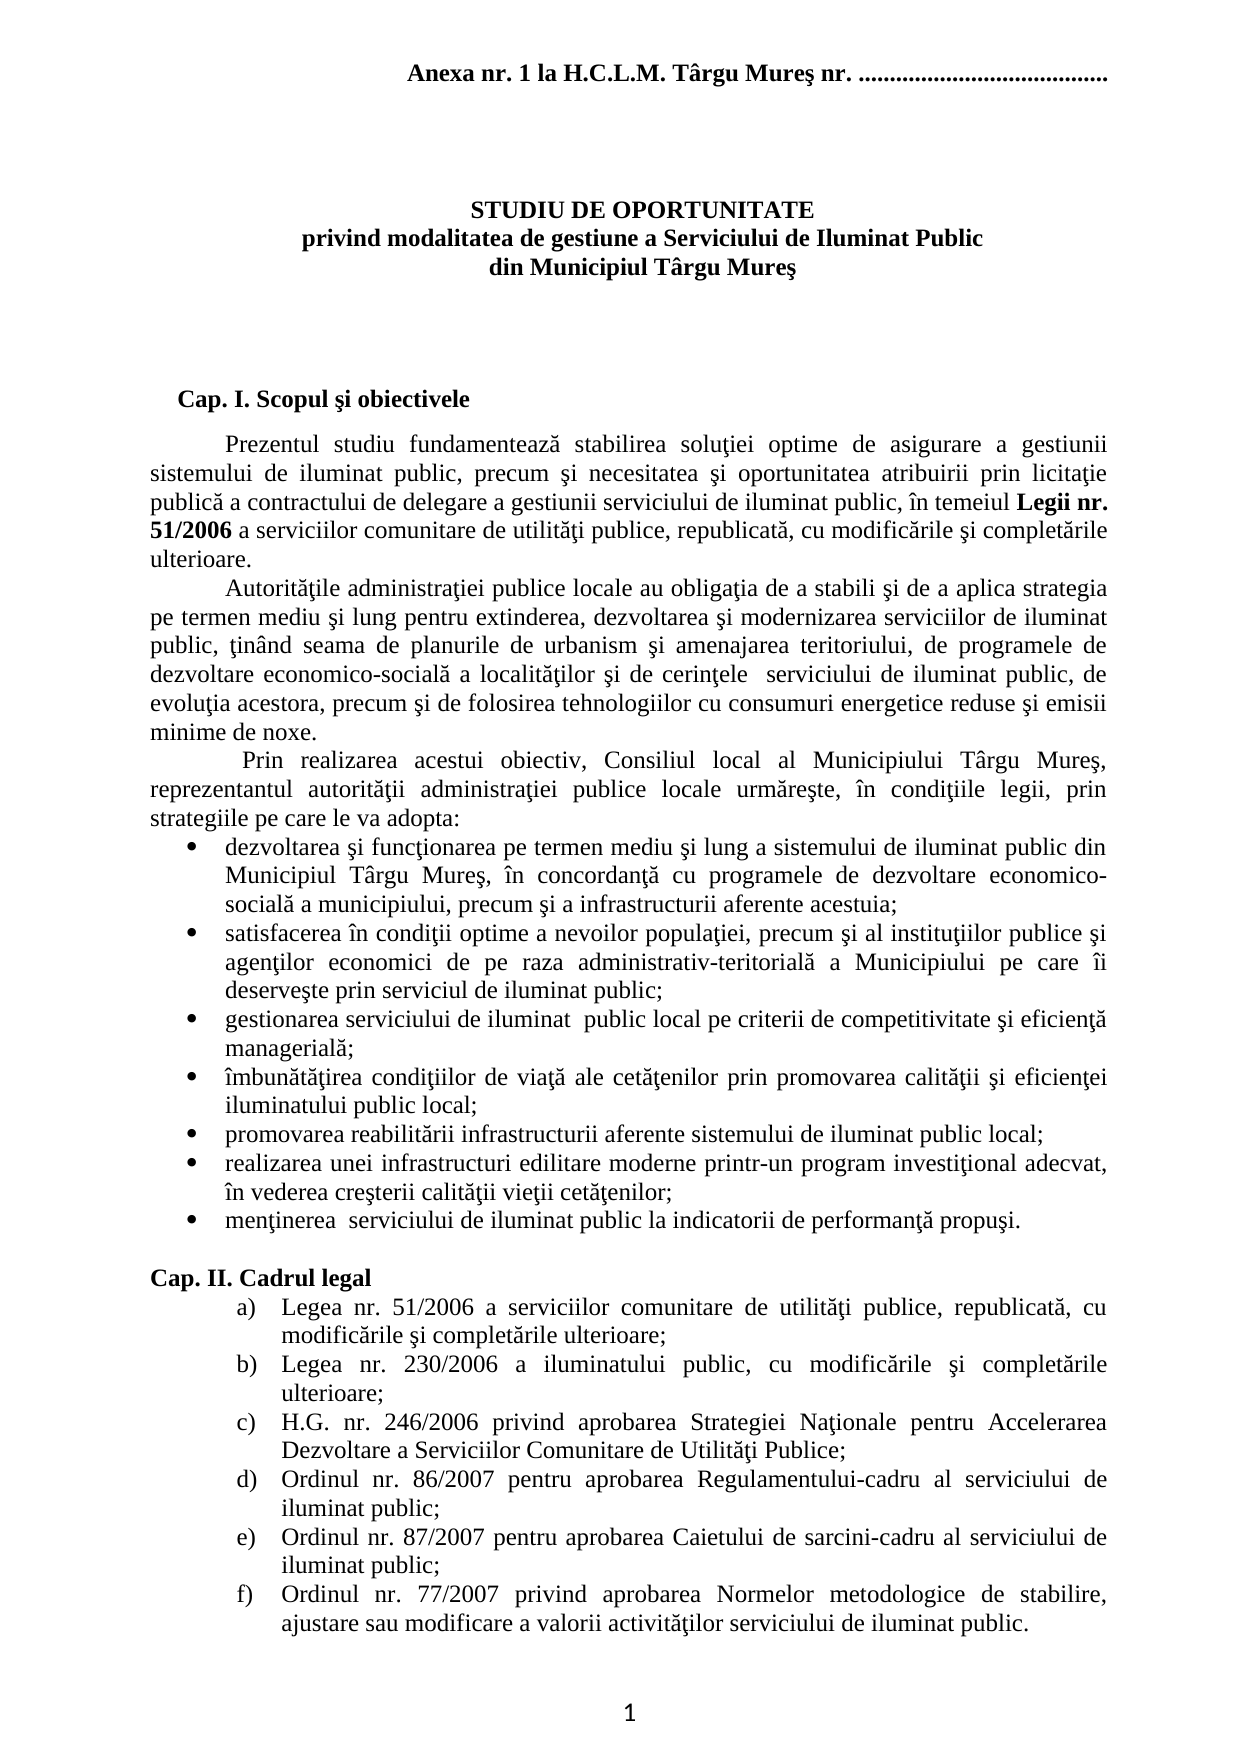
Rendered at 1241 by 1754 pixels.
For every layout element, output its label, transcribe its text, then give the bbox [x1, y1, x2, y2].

text Prezentul studiu fundamentează stabilirea soluţiei optime de asigurare a gestiunii sistemului de iluminat public, precum şi necesitatea şi oportunitatea atribuirii prin licitaţie publică a contractului de delegare a gestiunii serviciului de iluminat public, în temeiul Legii nr. 51/2006 a serviciilor comunitare de utilităţi publice, republicată, cu modificările şi completările ulterioare. [150, 429, 1108, 573]
text privind modalitatea de gestiune a Serviciului de Iluminat Public [177, 223, 1108, 252]
list H.G. nr. 246/2006 privind aprobarea Strategiei Naţionale pentru Accelerarea Dezvoltare a Serviciilor Comunitare de Utilităţi Publice; [236, 1407, 1108, 1464]
list promovarea reabilitării infrastructurii aferente sistemului de iluminat public local; [187, 1119, 1108, 1148]
list Legea nr. 230/2006 a iluminatului public, cu modificările şi completările ulterioare; [236, 1349, 1108, 1407]
text Prin realizarea acestui obiectiv, Consiliul local al Municipiului Târgu Mureş, reprezentantul autorităţii administraţiei publice locale urmăreşte, în condiţiile legii, prin strategiile pe care le va adopta: [150, 746, 1108, 832]
text Cap. I. Scopul şi obiectivele [177, 384, 1108, 413]
text Cap. II. Cadrul legal [150, 1263, 1108, 1292]
list Ordinul nr. 87/2007 pentru aprobarea Caietului de sarcini-cadru al serviciului de iluminat public; [236, 1522, 1108, 1579]
text din Municipiul Târgu Mureş [177, 252, 1108, 281]
text Autorităţile administraţiei publice locale au obligaţia de a stabili şi de a aplica strategia pe termen mediu şi lung pentru extinderea, dezvoltarea şi modernizarea serviciilor de iluminat public, ţinând seama de planurile de urbanism şi amenajarea teritoriului, de programele de dezvoltare economico-socială a localităţilor şi de cerinţele serviciului de iluminat public, de evoluţia acestora, precum şi de folosirea tehnologiilor cu consumuri energetice reduse şi emisii minime de noxe. [150, 573, 1108, 746]
text STUDIU DE OPORTUNITATE [150, 195, 1135, 223]
list gestionarea serviciului de iluminat public local pe criterii de competitivitate şi eficienţă managerială; [187, 1004, 1108, 1062]
text Anexa nr. 1 la H.C.L.M. Târgu Mureş nr. ........................................ [150, 58, 1108, 87]
list realizarea unei infrastructuri edilitare moderne printr-un program investiţional adecvat, în vederea creşterii calităţii vieţii cetăţenilor; [187, 1148, 1108, 1206]
list dezvoltarea şi funcţionarea pe termen mediu şi lung a sistemului de iluminat public din Municipiul Târgu Mureş, în concordanţă cu programele de dezvoltare economico-socială a municipiului, precum şi a infrastructurii aferente acestuia; [187, 832, 1108, 918]
list Ordinul nr. 86/2007 pentru aprobarea Regulamentului-cadru al serviciului de iluminat public; [236, 1464, 1108, 1522]
list îmbunătăţirea condiţiilor de viaţă ale cetăţenilor prin promovarea calităţii şi eficienţei iluminatului public local; [187, 1062, 1108, 1119]
list menţinerea serviciului de iluminat public la indicatorii de performanţă propuşi. [187, 1206, 1108, 1234]
list Legea nr. 51/2006 a serviciilor comunitare de utilităţi publice, republicată, cu modificările şi completările ulterioare; [236, 1292, 1108, 1349]
list satisfacerea în condiţii optime a nevoilor populaţiei, precum şi al instituţiilor publice şi agenţilor economici de pe raza administrativ-teritorială a Municipiului pe care îi deserveşte prin serviciul de iluminat public; [187, 918, 1108, 1004]
list Ordinul nr. 77/2007 privind aprobarea Normelor metodologice de stabilire, ajustare sau modificare a valorii activităţilor serviciului de iluminat public. [236, 1579, 1108, 1637]
